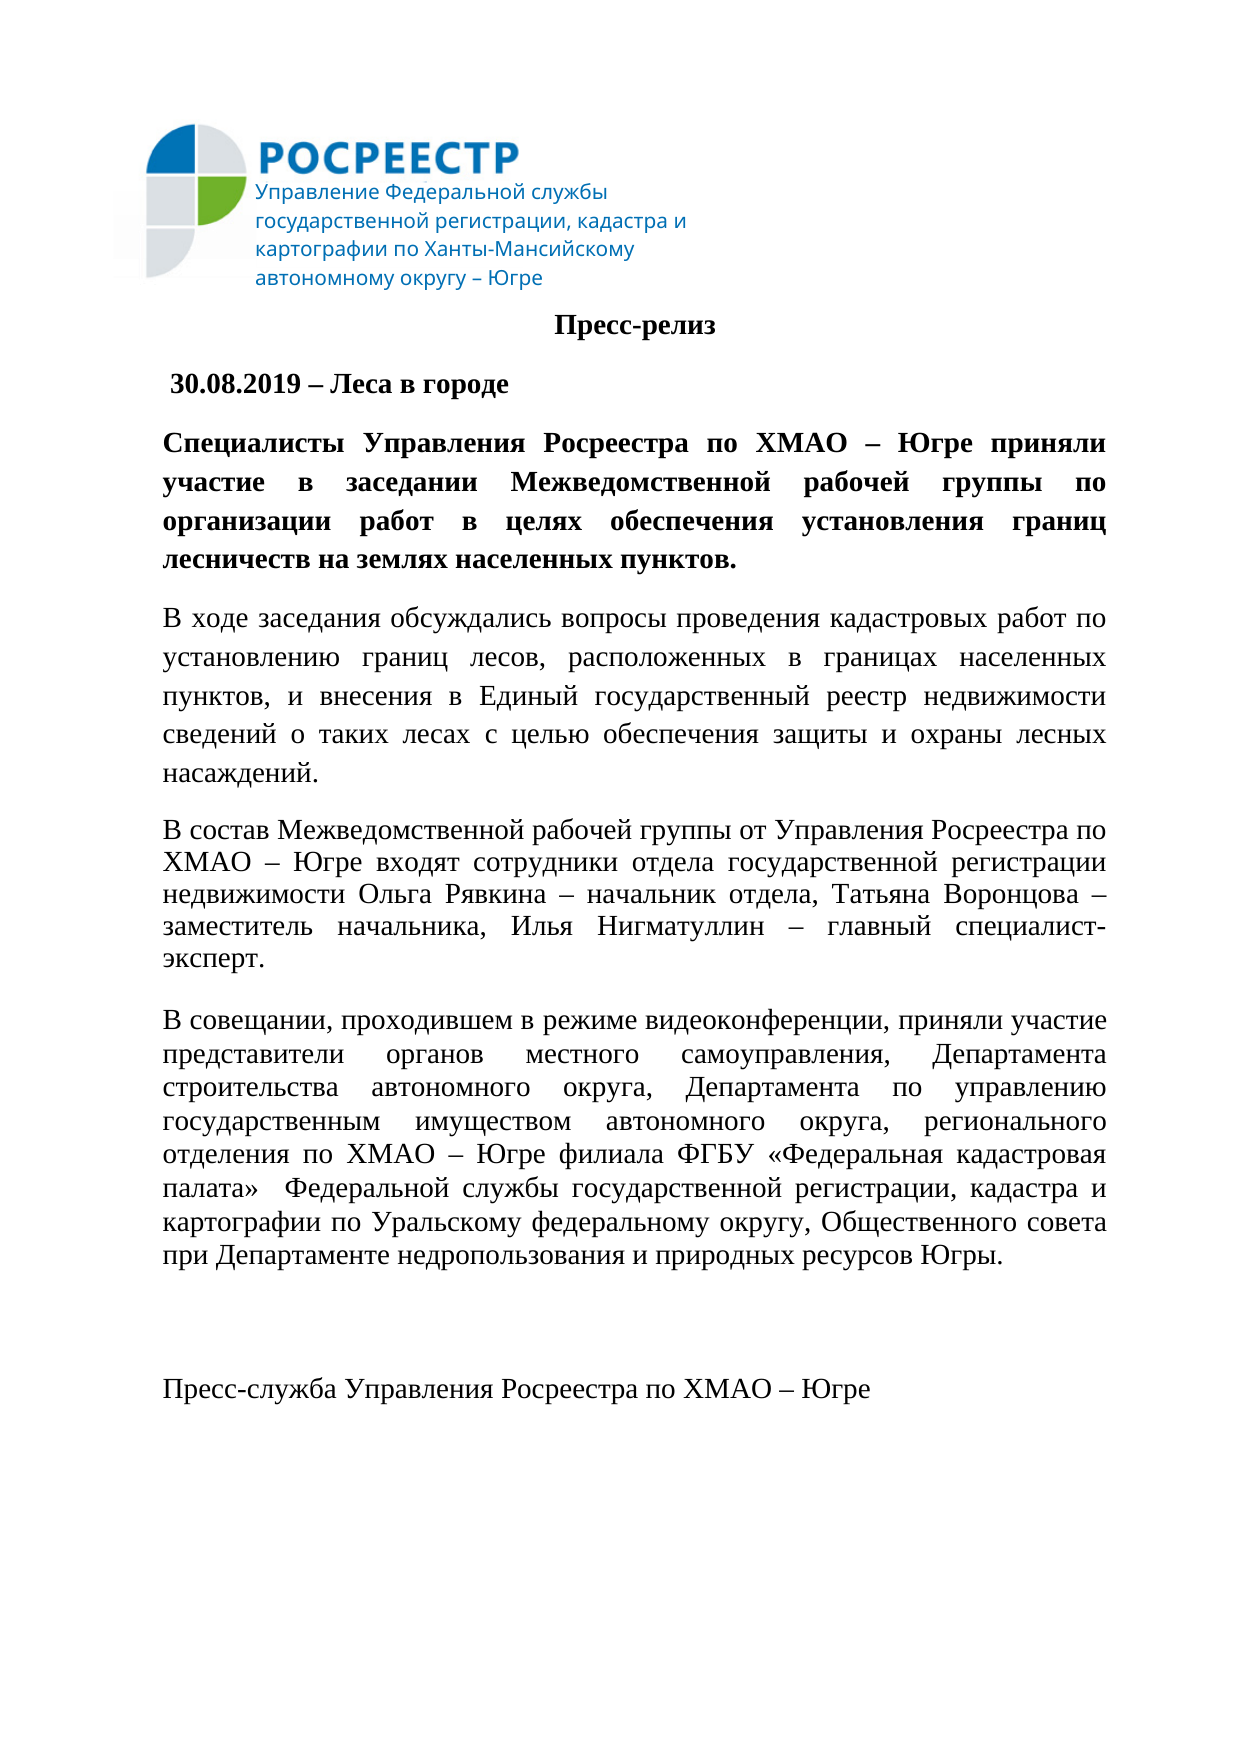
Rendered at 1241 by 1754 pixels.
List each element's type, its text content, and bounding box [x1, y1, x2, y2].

text В совещании, проходившем в режиме видеоконференции, приняли участие представители органов местного самоуправления, Департамента строительства автономного округа, Департамента по управлению государственным имуществом автономного округа, регионального отделения по ХМАО – Югре филиала ФГБУ «Федеральная кадастровая палата» Федеральной службы государственной регистрации, кадастра и картографии по Уральскому федеральному округу, Общественного совета при Департаменте недропользования и природных ресурсов Югры. [162, 1002, 1107, 1271]
text Пресс-релиз [162, 307, 1107, 340]
picture [113, 117, 523, 296]
text Специалисты Управления Росреестра по ХМАО – Югре приняли участие в заседании Межведомственной рабочей группы по организации работ в целях обеспечения установления границ лесничеств на землях населенных пунктов. [162, 426, 1107, 575]
text В состав Межведомственной рабочей группы от Управления Росреестра по ХМАО – Югре входят сотрудники отдела государственной регистрации недвижимости Ольга Рявкина – начальник отдела, Татьяна Воронцова – заместитель начальника, Илья Нигматуллин – главный специалист-эксперт. [162, 814, 1107, 973]
text Пресс-служба Управления Росреестра по ХМАО – Югре [162, 1371, 1107, 1404]
text 30.08.2019 – Леса в городе [162, 366, 1107, 400]
text В ходе заседания обсуждались вопросы проведения кадастровых работ по установлению границ лесов, расположенных в границах населенных пунктов, и внесения в Единый государственный реестр недвижимости сведений о таких лесах с целью обеспечения защиты и охраны лесных насаждений. [162, 601, 1107, 788]
